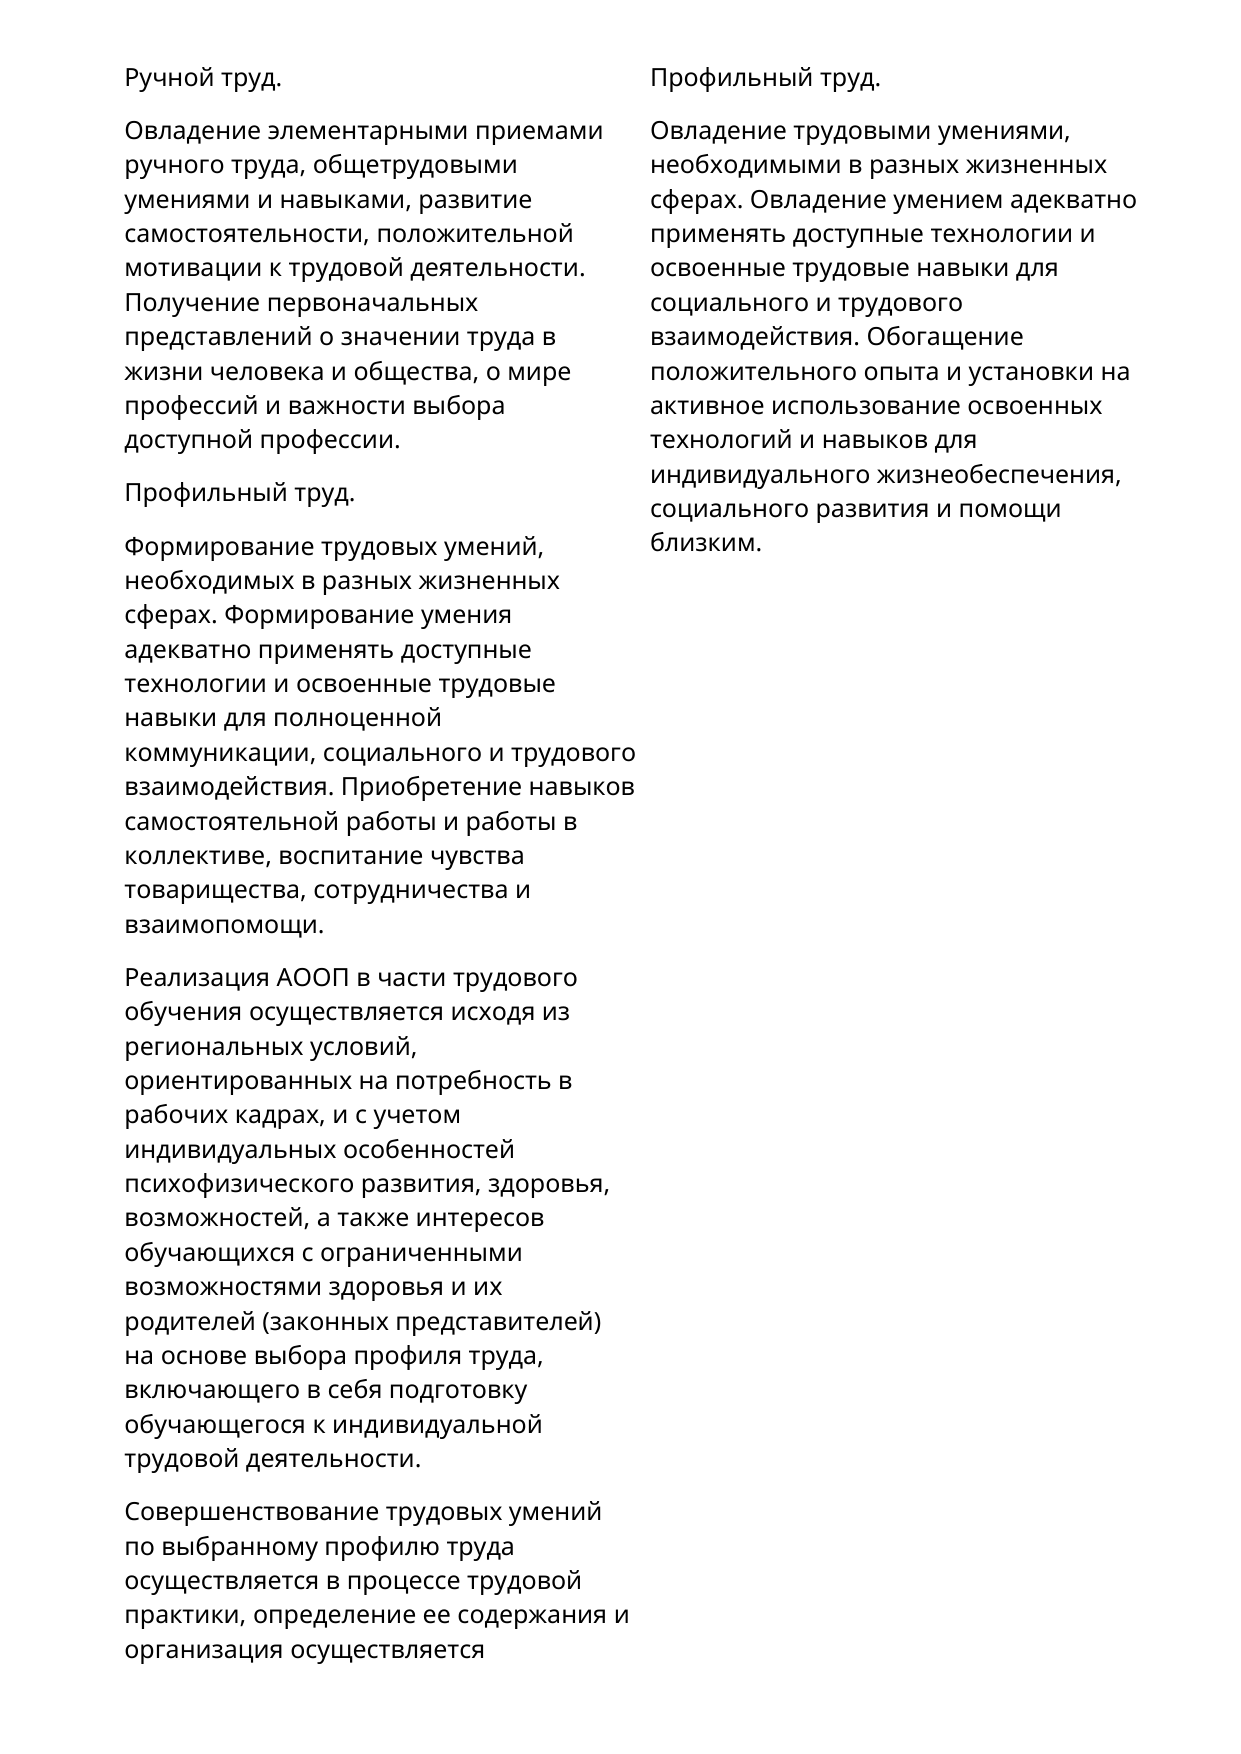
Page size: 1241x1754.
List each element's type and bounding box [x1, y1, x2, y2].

table_cell [644, 59, 1181, 1665]
table_cell [118, 59, 644, 1665]
